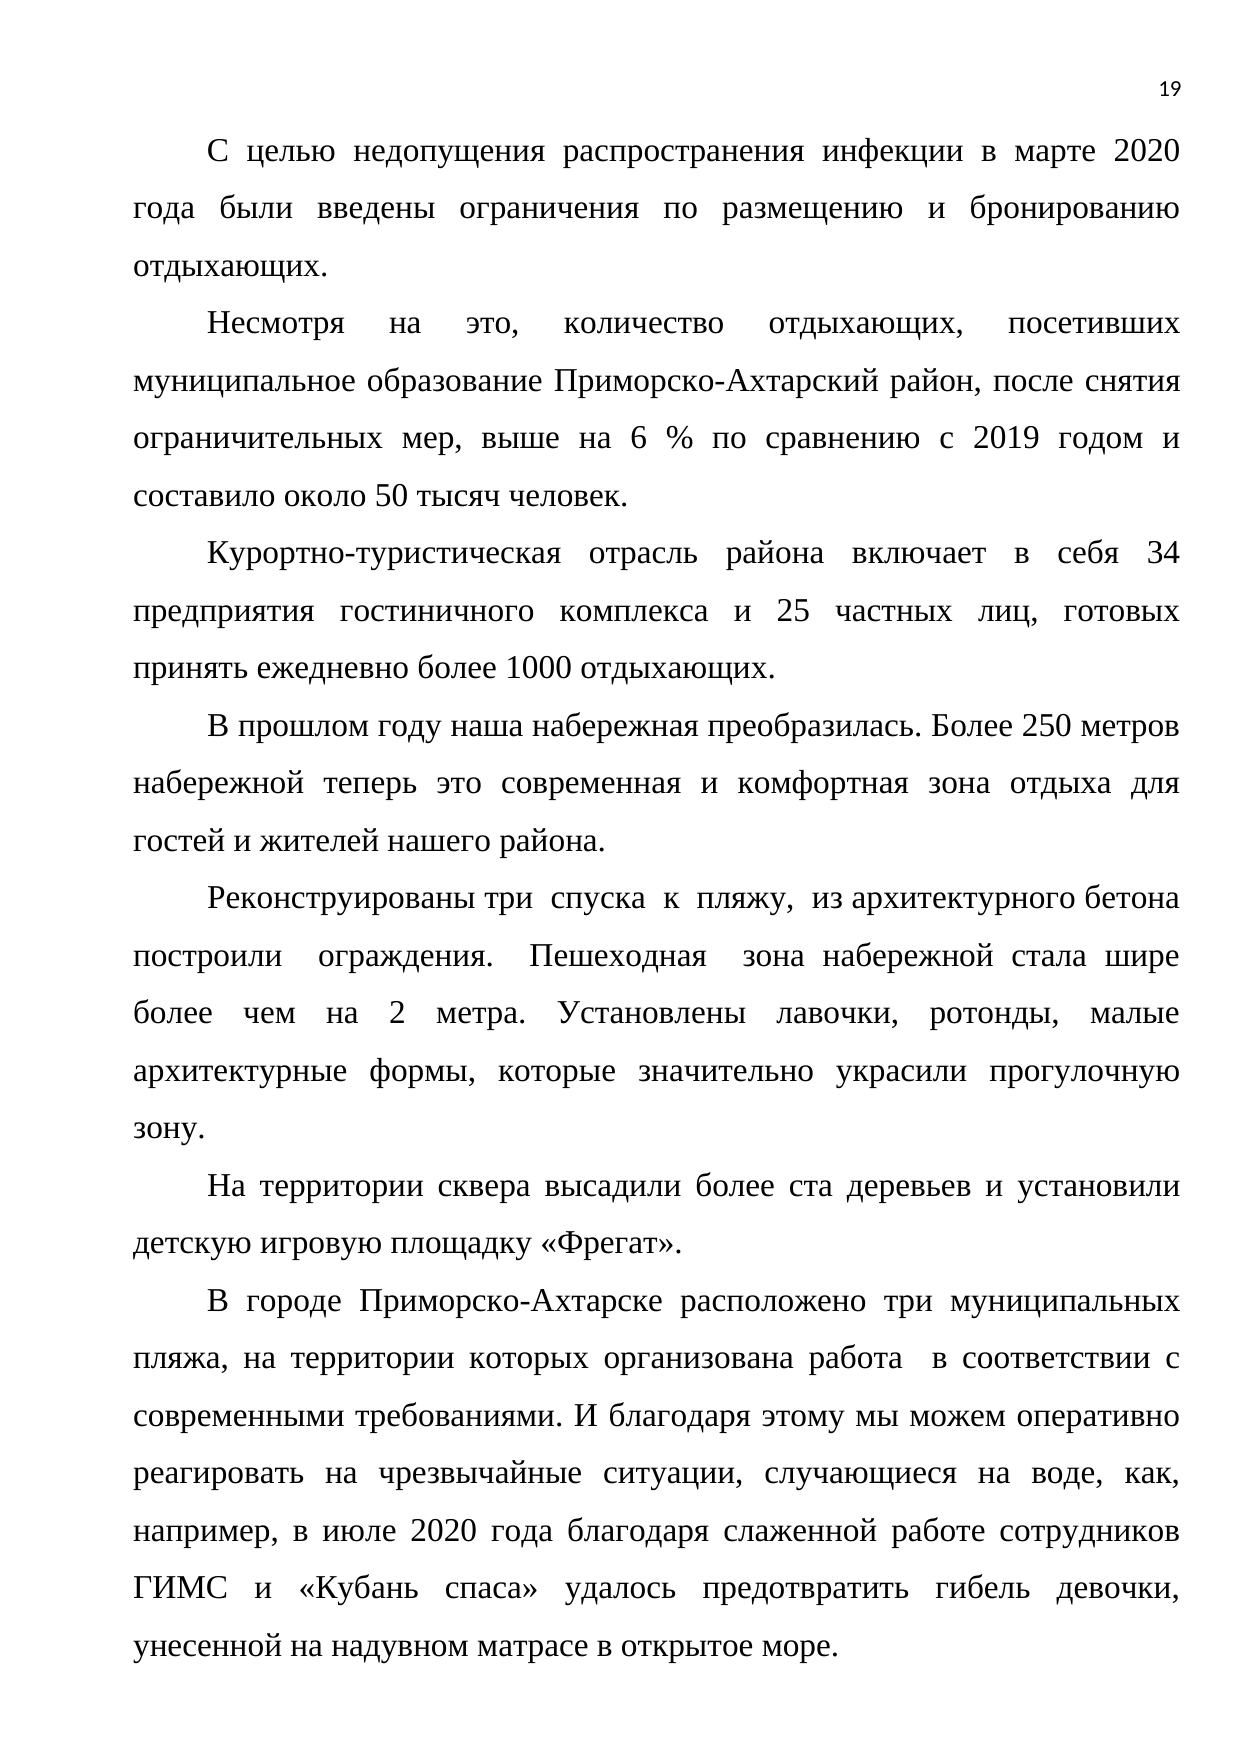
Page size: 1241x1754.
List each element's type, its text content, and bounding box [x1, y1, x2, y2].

text Несмотря на это, количество отдыхающих, посетивших муниципальное образование Приморско-Ахтарский район, после снятия ограничительных мер, выше на 6 % по сравнению с 2019 годом и составило около 50 тысяч человек. [133, 302, 1181, 513]
text В прошлом году наша набережная преобразилась. Более 250 метров набережной теперь это современная и комфортная зона отдыха для гостей и жителей нашего района. [133, 705, 1181, 858]
text На территории сквера высадили более ста деревьев и установили детскую игровую площадку «Фрегат». [133, 1165, 1181, 1261]
text С целью недопущения распространения инфекции в марте 2020 года были введены ограничения по размещению и бронированию отдыхающих. [133, 130, 1181, 283]
text Реконструированы три спуска к пляжу, из архитектурного бетона построили ограждения. Пешеходная зона набережной стала шире более чем на 2 метра. Установлены лавочки, ротонды, малые архитектурные формы, которые значительно украсили прогулочную зону. [133, 877, 1181, 1146]
text В городе Приморско-Ахтарске расположено три муниципальных пляжа, на территории которых организована работа в соответствии с современными требованиями. И благодаря этому мы можем оперативно реагировать на чрезвычайные ситуации, случающиеся на воде, как, например, в июле 2020 года благодаря слаженной работе сотрудников ГИМС и «Кубань спаса» удалось предотвратить гибель девочки, унесенной на надувном матрасе в открытое море. [133, 1280, 1181, 1663]
text Курортно-туристическая отрасль района включает в себя 34 предприятия гостиничного комплекса и 25 частных лиц, готовых принять ежедневно более 1000 отдыхающих. [133, 532, 1181, 686]
